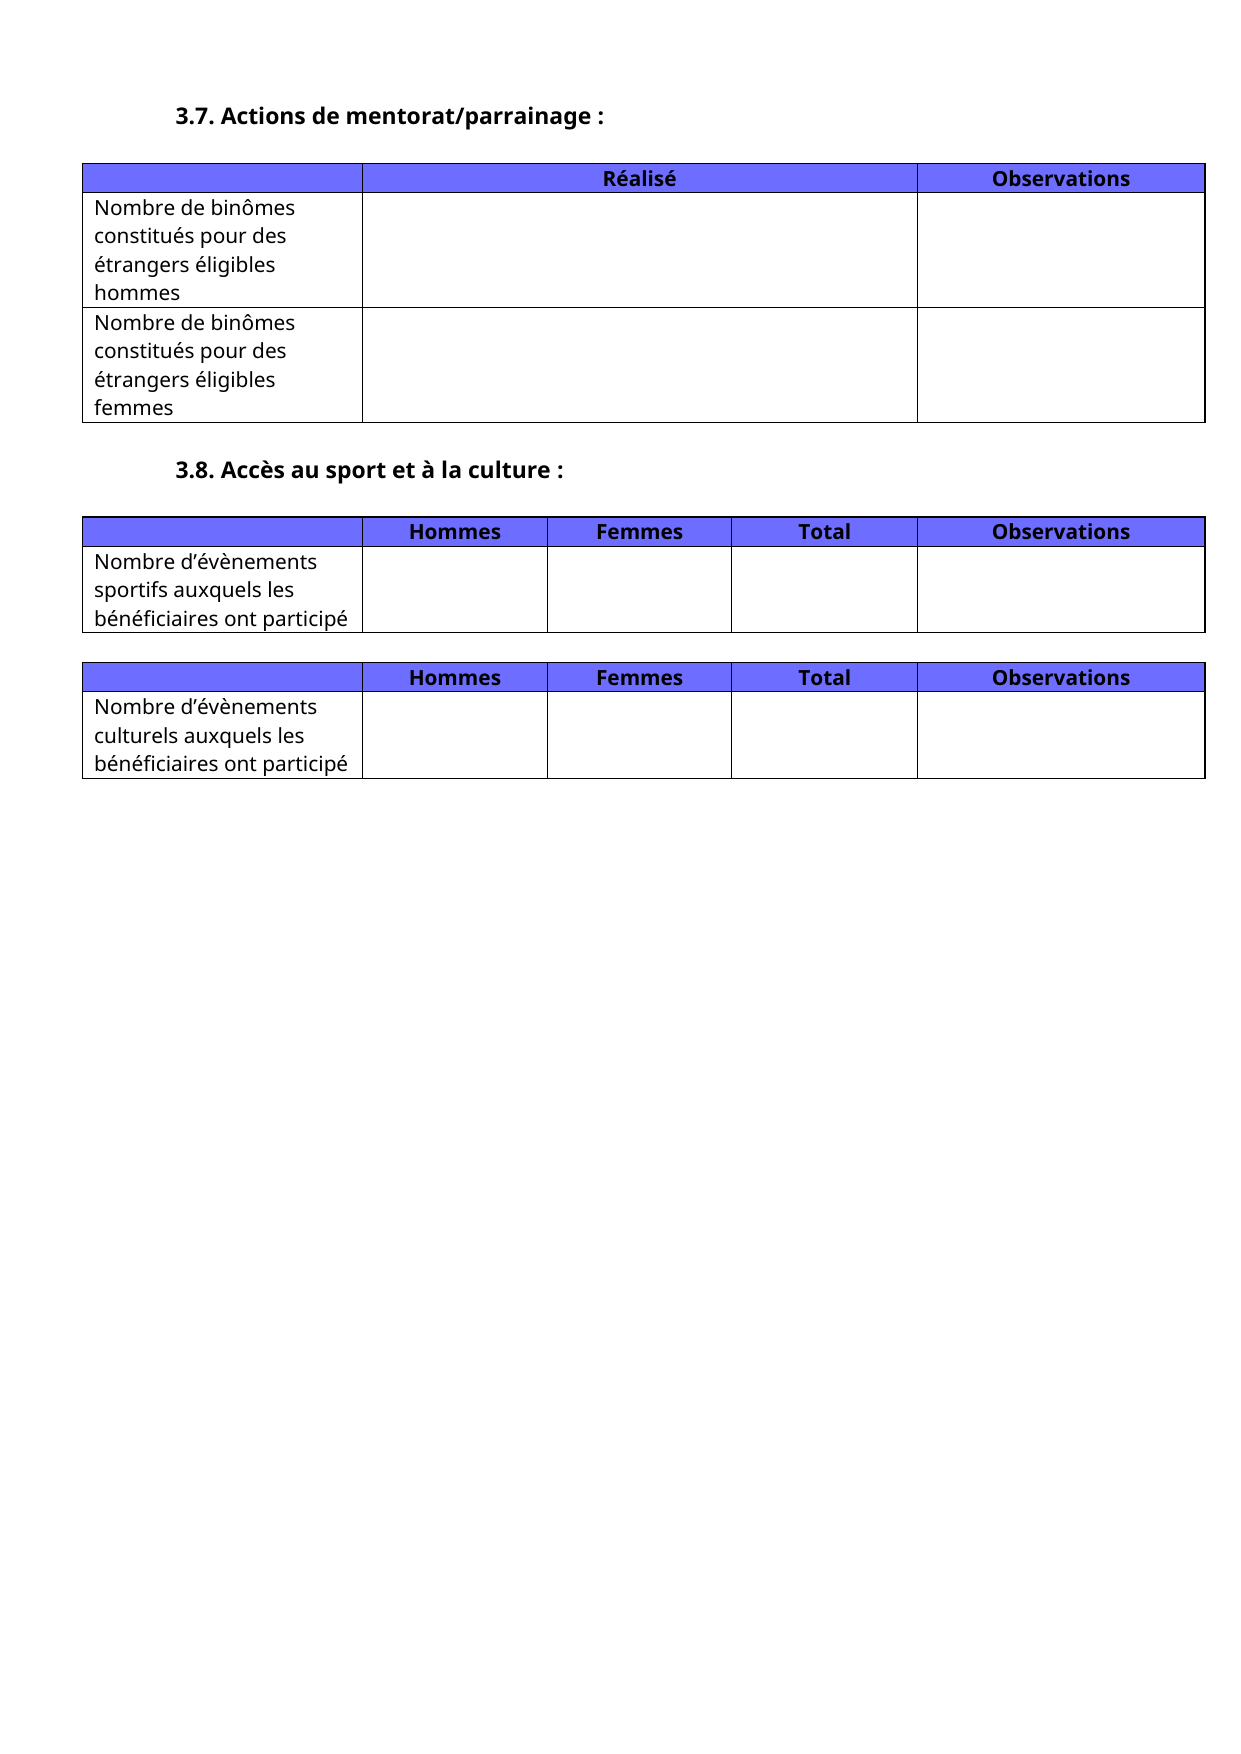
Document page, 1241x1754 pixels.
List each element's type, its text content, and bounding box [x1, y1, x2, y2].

table_header [83, 663, 362, 691]
table_cell Nombre d’évènements sportifs auxquels les bénéficiaires ont participé [83, 547, 362, 632]
table_cell [548, 547, 731, 632]
table_header Femmes [548, 518, 731, 546]
table_cell [363, 193, 917, 307]
table_cell Nombre de binômes constitués pour des étrangers éligibles femmes [83, 308, 362, 422]
table_cell [363, 308, 917, 422]
table_header Hommes [363, 518, 547, 546]
table_cell [363, 547, 547, 632]
text 3.7. Actions de mentorat/parrainage : [100, 100, 1140, 131]
table_header Hommes [363, 663, 547, 691]
table_cell [918, 308, 1204, 422]
table_cell Nombre d’évènements culturels auxquels les bénéficiaires ont participé [83, 692, 362, 778]
table_header [83, 518, 362, 546]
table_header Total [732, 518, 917, 546]
table_header Observations [918, 663, 1204, 691]
table_cell [918, 193, 1204, 307]
table_header [83, 164, 362, 192]
table_header Réalisé [363, 164, 917, 192]
table_cell [548, 692, 731, 778]
table_cell [918, 692, 1204, 778]
table_header Total [732, 663, 917, 691]
table_header Femmes [548, 663, 731, 691]
table_cell [918, 547, 1204, 632]
table_cell [732, 692, 917, 778]
table_cell [363, 692, 547, 778]
table_cell [732, 547, 917, 632]
table_header Observations [918, 518, 1204, 546]
text 3.8. Accès au sport et à la culture : [100, 454, 1140, 485]
table_header Observations [918, 164, 1204, 192]
table_cell Nombre de binômes constitués pour des étrangers éligibles hommes [83, 193, 362, 307]
